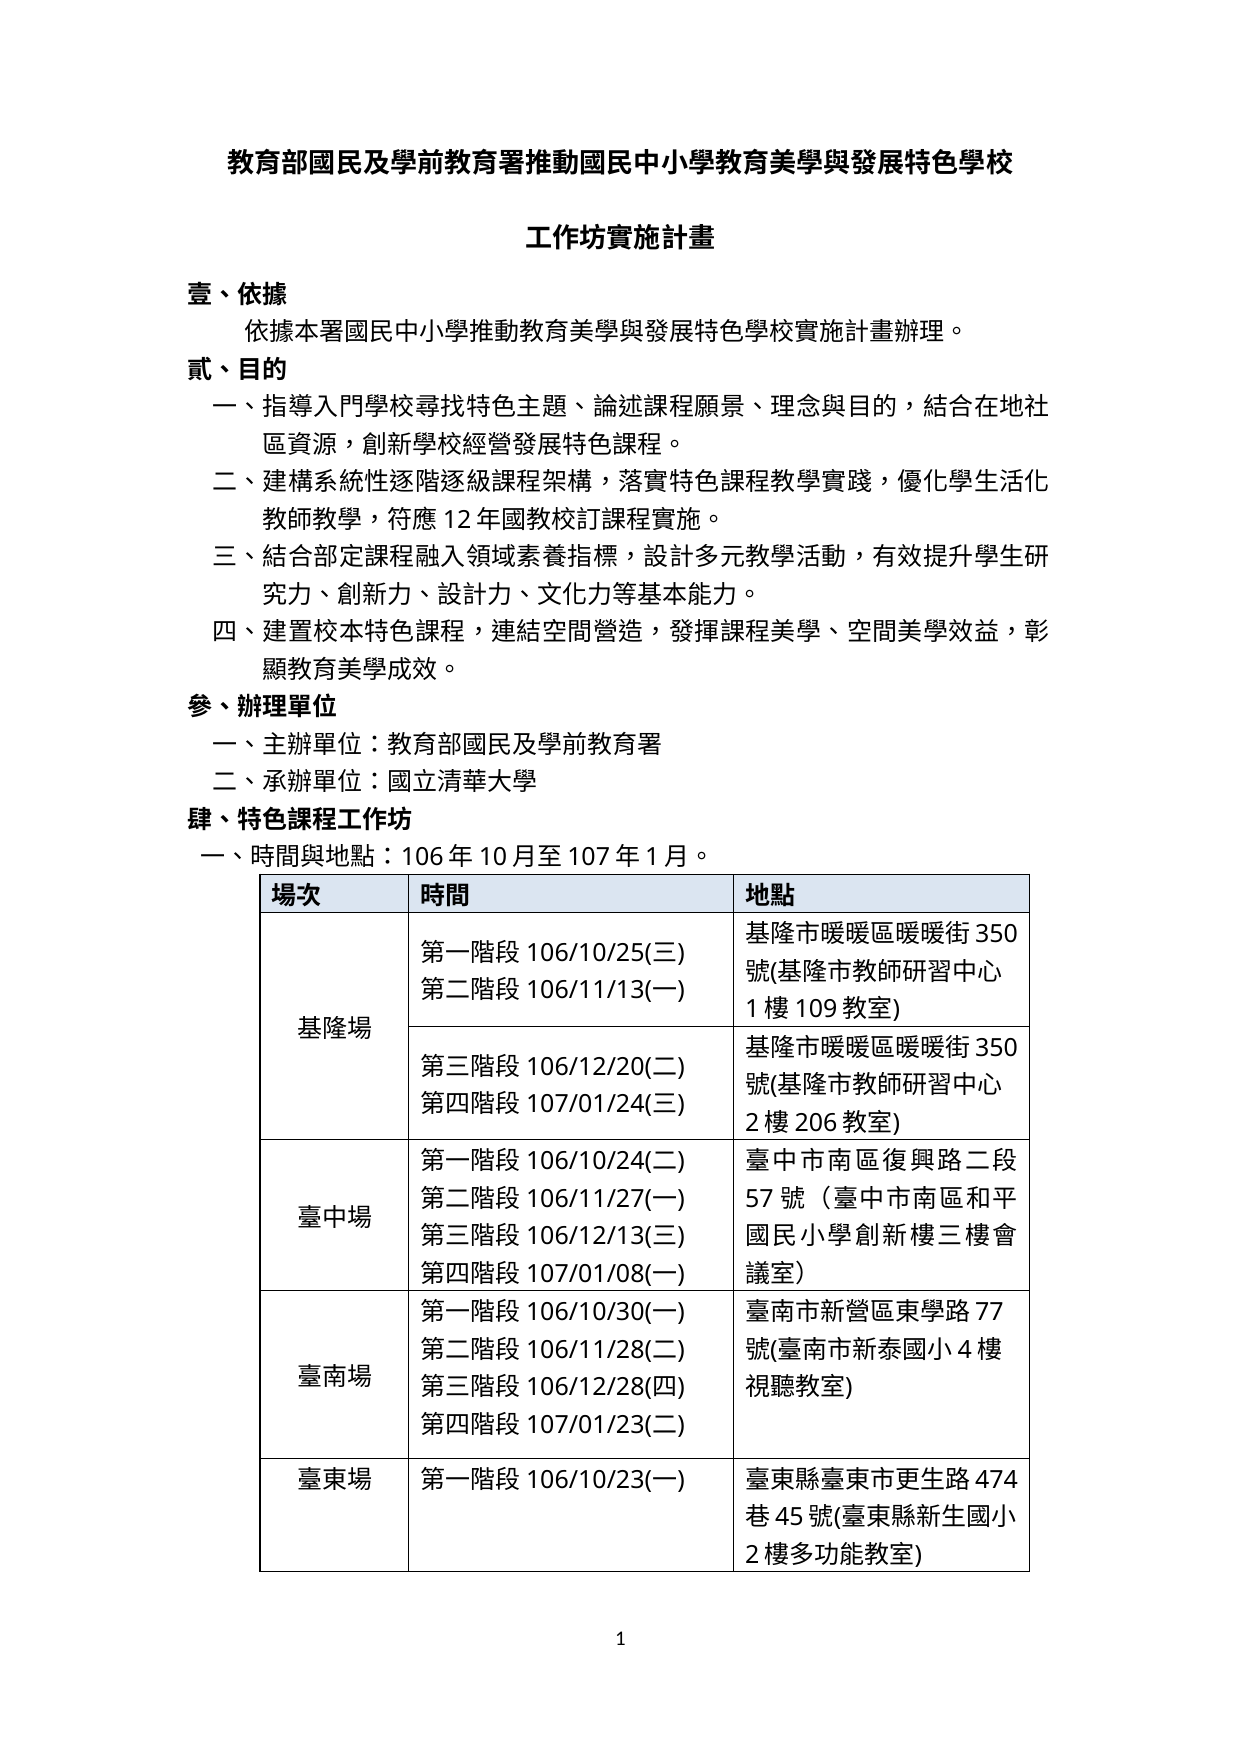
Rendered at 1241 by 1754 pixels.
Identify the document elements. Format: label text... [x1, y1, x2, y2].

table_cell 第一階段 (一) 第二階段 (二) 第三階段 (四) 第四階段 (二) [409, 1291, 733, 1458]
table_cell 基隆市暖暖區暖暖街350號(基隆市教師研習中心1樓109教室) [734, 913, 1029, 1026]
table_cell 臺中場 [261, 1140, 408, 1290]
table_cell 第三階段 (二) 第四階段 (三) [409, 1027, 733, 1139]
table_cell 第一階段 (一) [409, 1459, 733, 1571]
table_cell 臺東場 [261, 1459, 408, 1571]
list 結合部定課程融入領域素養指標，設計多元教學活動，有效提升學生研究力、創新力、設計力、文化力等基本能力。 [212, 536, 1053, 611]
text 參、辦理單位 [187, 686, 1053, 723]
table_cell 臺東縣臺東市更生路474巷45號(臺東縣新生國小2樓多功能教室) [734, 1459, 1029, 1571]
table_cell 臺南場 [261, 1291, 408, 1458]
table_cell 基隆場 [261, 913, 408, 1139]
table_cell 基隆市暖暖區暖暖街350號(基隆市教師研習中心2樓206教室) [734, 1027, 1029, 1139]
list 建構系統性逐階逐級課程架構，落實特色課程教學實踐，優化學生活化教師教學，符應12年國教校訂課程實施。 [212, 461, 1053, 536]
table_cell 第一階段 (三) 第二階段 (一) [409, 913, 733, 1026]
text 壹、依據 [187, 273, 1053, 311]
table_cell 臺中市南區復興路二段57號（臺中市南區和平國民小學創新樓三樓會議室） [734, 1140, 1029, 1290]
table_cell 第一階段 (二) 第二階段 (一) 第三階段 (三) 第四階段 (一) [409, 1140, 733, 1290]
list 依據本署國民中小學推動教育美學與發展特色學校實施計畫辦理。 [244, 311, 1053, 348]
text 教育部國民及學前教育署推動國民中小學教育美學與發展特色學校 [187, 123, 1053, 198]
table_header 場次 [261, 875, 408, 912]
list 建置校本特色課程，連結空間營造，發揮課程美學、空間美學效益，彰顯教育美學成效。 [212, 611, 1053, 686]
text 貳、目的 [187, 348, 1053, 386]
text 二、承辦單位：國立清華大學 [212, 761, 1053, 798]
text 一、時間與地點：106年10月至107年1月。 [187, 836, 1053, 873]
table_header 時間 [409, 875, 733, 912]
text 工作坊實施計畫 [187, 198, 1053, 273]
table_cell 臺南市新營區東學路77號(臺南市新泰國小4樓視聽教室) [734, 1291, 1029, 1458]
text 一、主辦單位：教育部國民及學前教育署 [212, 723, 1053, 761]
list 指導入門學校尋找特色主題、論述課程願景、理念與目的，結合在地社區資源，創新學校經營發展特色課程。 [212, 386, 1053, 461]
text 肆、特色課程工作坊 [187, 798, 1053, 836]
table_header 地點 [734, 875, 1029, 912]
